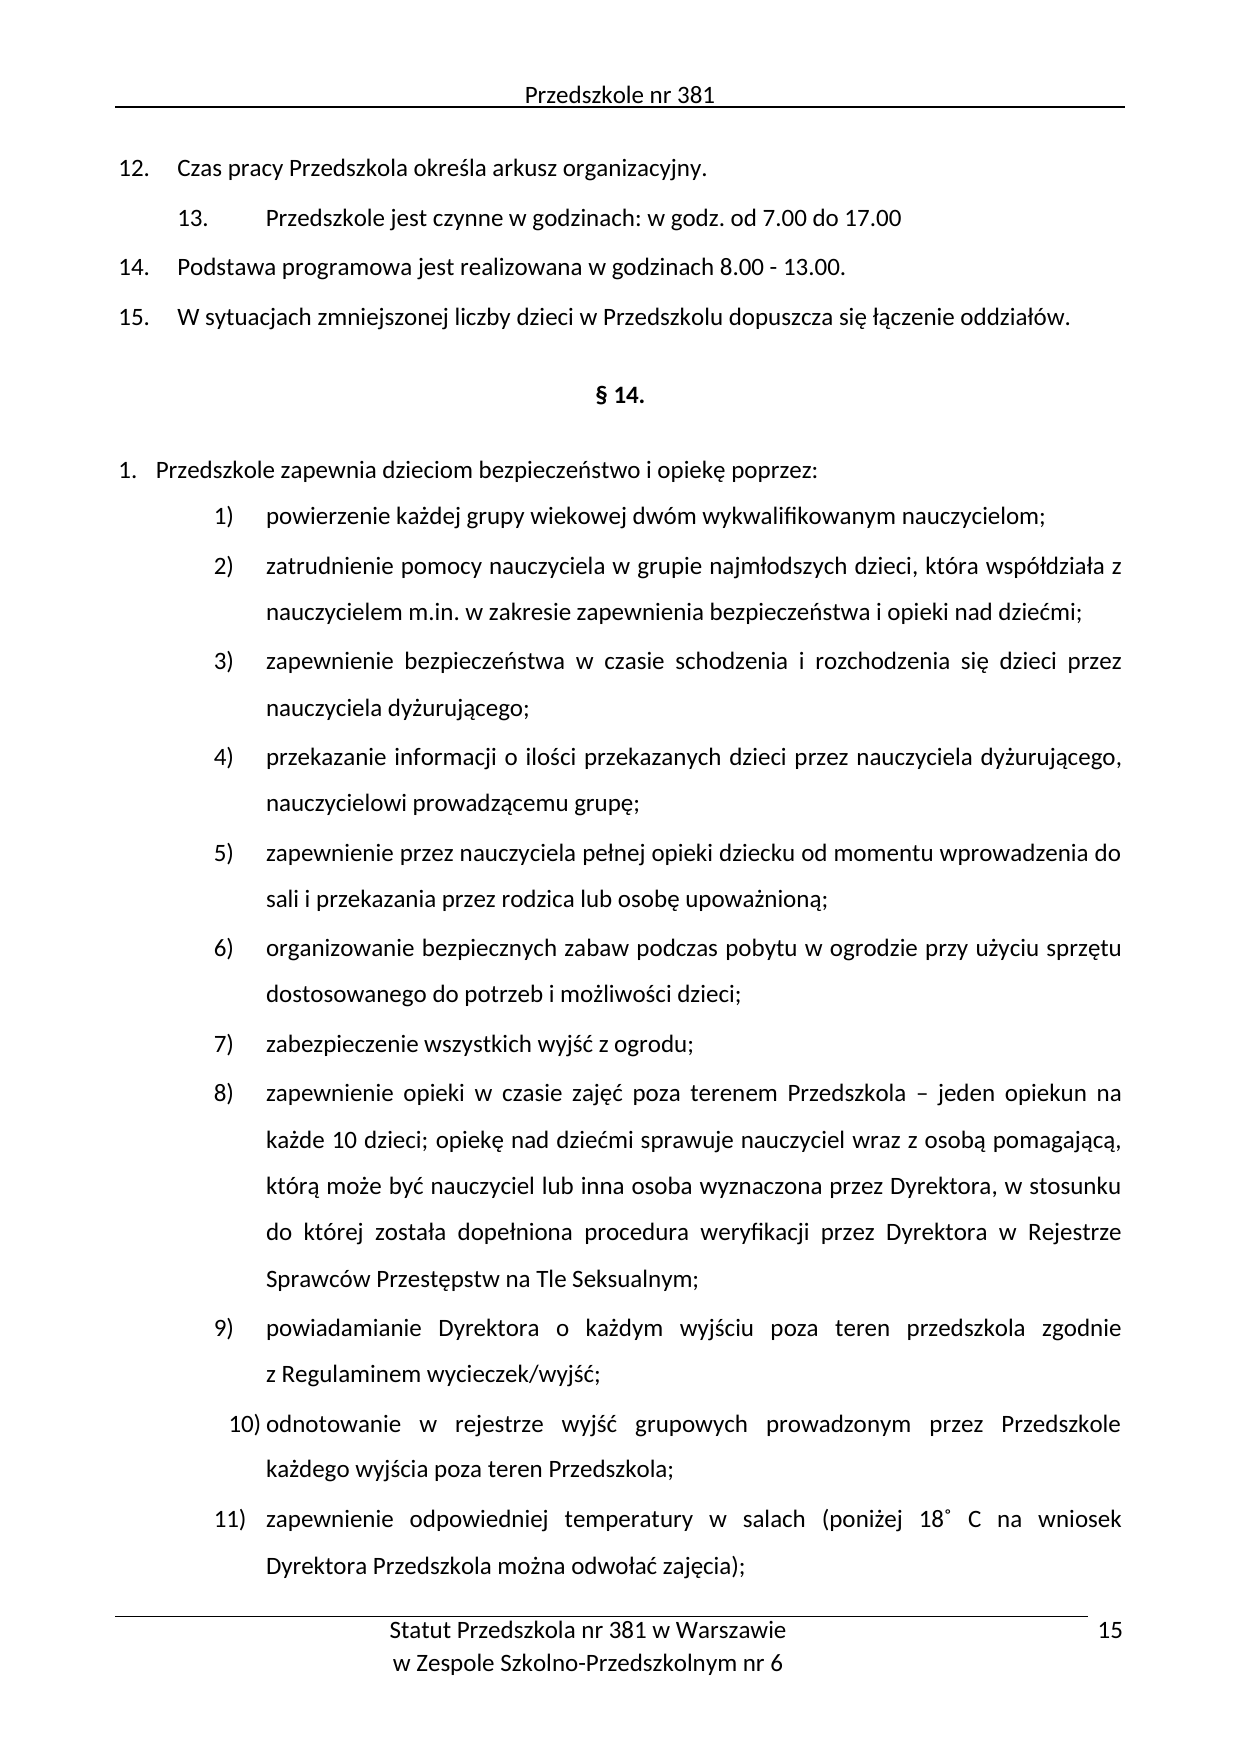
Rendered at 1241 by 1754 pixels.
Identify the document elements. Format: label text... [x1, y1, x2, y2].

list zapewnienie opieki w czasie zajęć poza terenem Przedszkola – jeden opiekun na każde 10 dzieci; opiekę nad dziećmi sprawuje nauczyciel wraz z osobą pomagającą, którą może być nauczyciel lub inna osoba wyznaczona przez Dyrektora, w stosunku do której została dopełniona procedura weryfikacji przez Dyrektora w Rejestrze Sprawców Przestępstw na Tle Seksualnym; [213, 1077, 1123, 1293]
list przekazanie informacji o ilości przekazanych dzieci przez nauczyciela dyżurującego, nauczycielowi prowadzącemu grupę; [213, 741, 1123, 818]
list zatrudnienie pomocy nauczyciela w grupie najmłodszych dzieci, która współdziała z nauczycielem m.in. w zakresie zapewnienia bezpieczeństwa i opieki nad dziećmi; [213, 550, 1123, 627]
list organizowanie bezpiecznych zabaw podczas pobytu w ogrodzie przy użyciu sprzętu dostosowanego do potrzeb i możliwości dzieci; [213, 932, 1123, 1009]
list odnotowanie w rejestrze wyjść grupowych prowadzonym przez Przedszkole każdego wyjścia poza teren Przedszkola; [228, 1408, 1122, 1484]
list W sytuacjach zmniejszonej liczby dzieci w Przedszkolu dopuszcza się łączenie oddziałów. [118, 301, 1123, 332]
list zapewnienie odpowiedniej temperatury w salach (poniżej 18˚ C na wniosek Dyrektora Przedszkola można odwołać zajęcia); [213, 1503, 1123, 1580]
list zapewnienie przez nauczyciela pełnej opieki dziecku od momentu wprowadzenia do sali i przekazania przez rodzica lub osobę upoważnioną; [213, 837, 1123, 913]
list Podstawa programowa jest realizowana w godzinach 8.00 - 13.00. [118, 251, 1123, 282]
text § 14. [118, 380, 1122, 410]
list zabezpieczenie wszystkich wyjść z ogrodu; [213, 1028, 1123, 1058]
list powierzenie każdej grupy wiekowej dwóm wykwalifikowanym nauczycielom; [213, 500, 1123, 531]
list zapewnienie bezpieczeństwa w czasie schodzenia i rozchodzenia się dzieci przez nauczyciela dyżurującego; [213, 645, 1123, 722]
list powiadamianie Dyrektora o każdym wyjściu poza teren przedszkola zgodnie z Regulaminem wycieczek/wyjść; [213, 1312, 1123, 1389]
list Przedszkole zapewnia dzieciom bezpieczeństwo i opiekę poprzez: [118, 454, 1123, 485]
list Czas pracy Przedszkola określa arkusz organizacyjny. [118, 152, 1123, 183]
list Przedszkole jest czynne w godzinach: w godz. od 7.00 do 17.00 [177, 202, 1123, 233]
